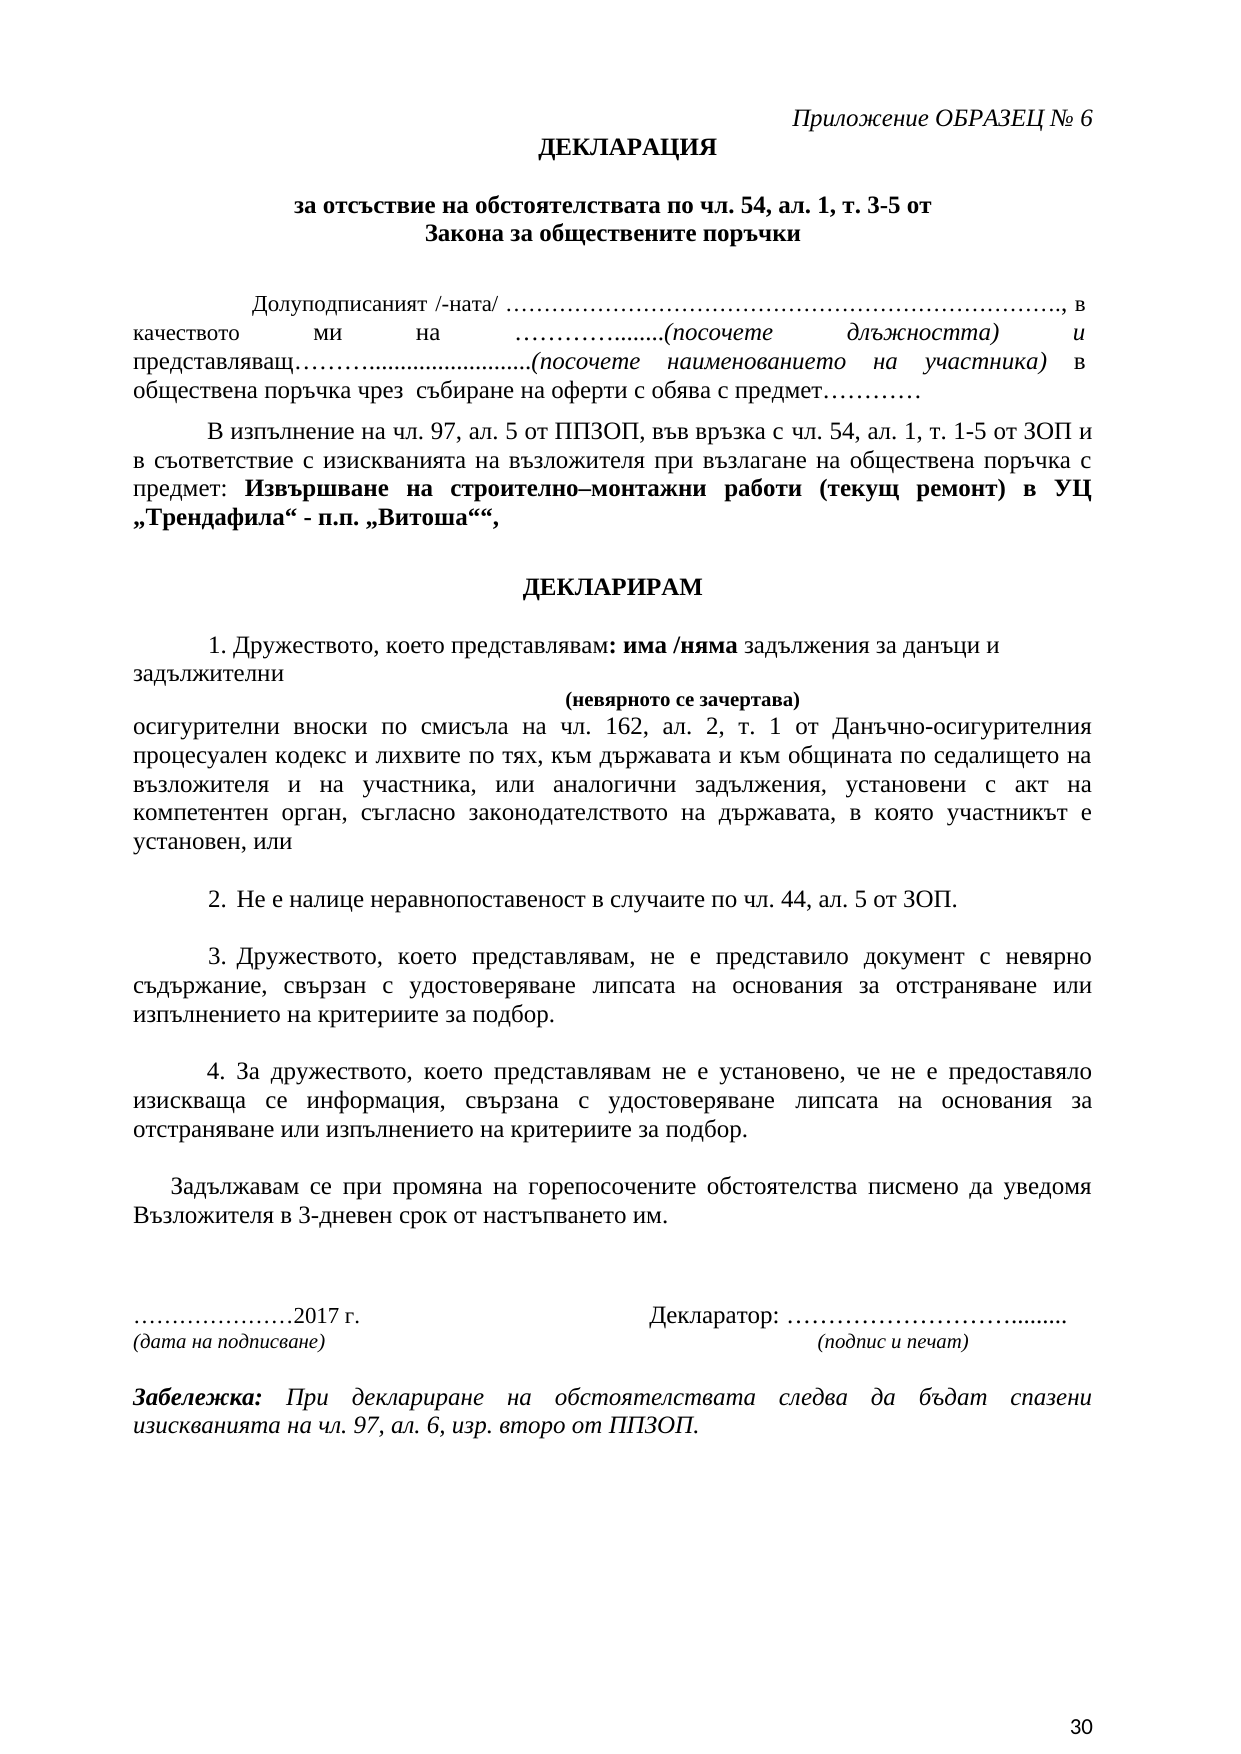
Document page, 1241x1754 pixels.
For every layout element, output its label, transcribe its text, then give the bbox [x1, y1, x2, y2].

text (дата на подписване) (подпис и печат) [133, 1329, 1093, 1353]
text за отсъствие на обстоятелствата по чл. 54, ал. 1, т. 3-5 от [133, 190, 1093, 218]
text 4. За дружеството, което представлявам не е установено, че не е предоставяло изискваща се информация, свързана с удостоверяване липсата на основания за отстраняване или изпълнението на критериите за подбор. [133, 1056, 1093, 1142]
text Закона за обществените поръчки [133, 218, 1093, 247]
list Дружеството, което представлявам, не е представило документ с невярно съдържание, свързан с удостоверяване липсата на основания за отстраняване или изпълнението на критериите за подбор. [133, 941, 1093, 1027]
text 1. Дружеството, което представлявам: има /няма задължения за данъци и задължителни [74, 630, 1093, 687]
text осигурителни вноски по смисъла на чл. 162, ал. 2, т. 1 от Данъчно-осигурителния процесуален кодекс и лихвите по тях, към държавата и към общината по седалището на възложителя и на участника, или аналогични задължения, установени с акт на компетентен орган, съгласно законодателството на държавата, в която участникът е установен, или [133, 711, 1093, 855]
text В изпълнение на чл. 97, ал. 5 от ППЗОП, във връзка с чл. 54, ал. 1, т. 1-5 от ЗОП и в съответствие с изискванията на възложителя при възлагане на обществена поръчка с предмет: Извършване на строително–монтажни работи (текущ ремонт) в УЦ „Трендафила“ - п.п. „Витоша““, [133, 416, 1093, 531]
text …………………2017 г. Декларатор: ………………………......... [133, 1300, 1093, 1329]
text Долуподписаният /-ната/ ………………………………………………………………., в качеството ми на …………........(посочете длъжността) и представляващ………..........................(посочете наименованието на участника) в обществена поръчка чрез събиране на оферти с обява с предмет………… [133, 288, 1085, 403]
text (невярното се зачертава) [74, 687, 1093, 711]
text Приложение ОБРАЗЕЦ № 6 [133, 103, 1093, 132]
text ДЕКЛАРИРАМ [133, 572, 1093, 601]
text Задължавам се при промяна на горепосочените обстоятелства писмено да уведомя Възложителя в 3-дневен срок от настъпването им. [133, 1171, 1093, 1229]
text ДЕКЛАРАЦИЯ [162, 132, 1093, 161]
list Не е налице неравнопоставеност в случаите по чл. 44, ал. 5 от ЗОП. [208, 884, 1093, 912]
text Забележка: При деклариране на обстоятелствата следва да бъдат спазени изискванията на чл. 97, ал. 6, изр. второ от ППЗОП. [133, 1382, 1093, 1439]
